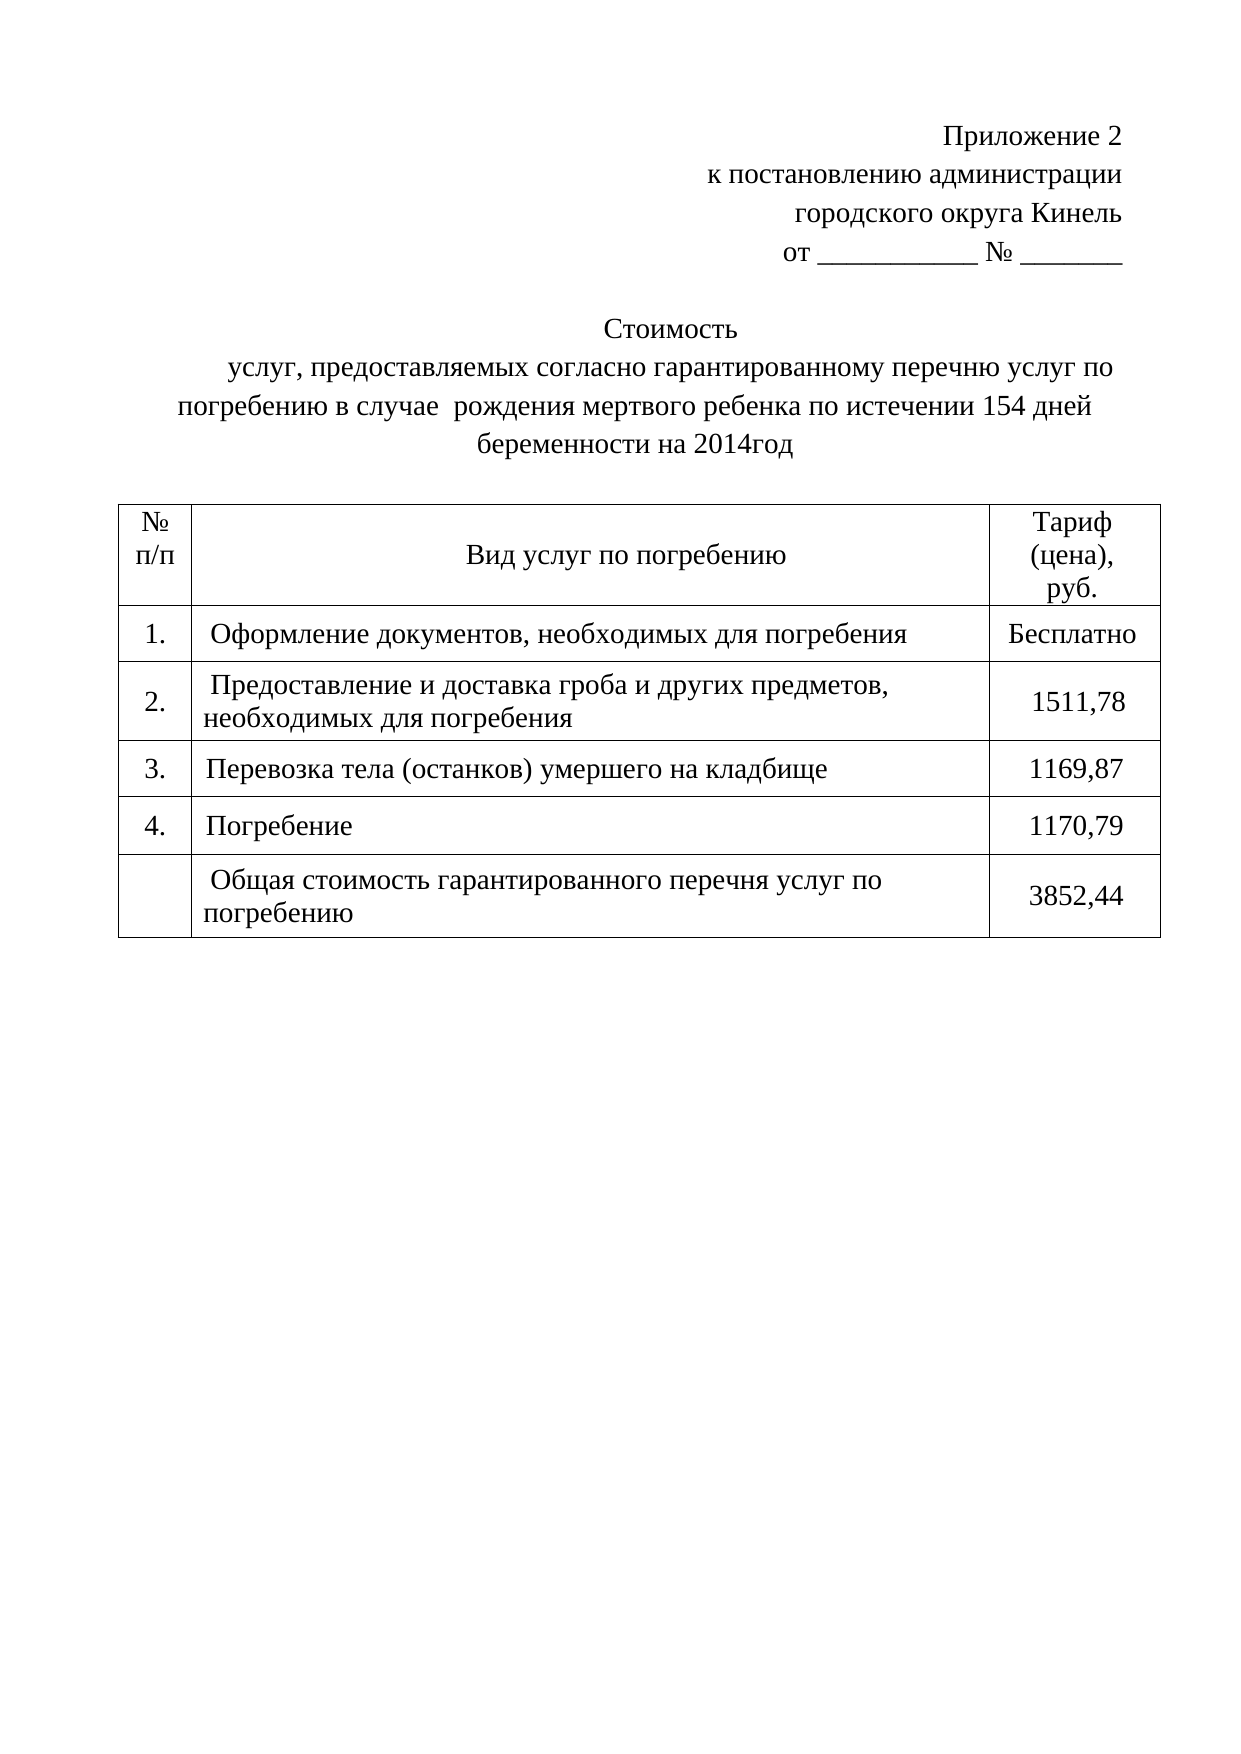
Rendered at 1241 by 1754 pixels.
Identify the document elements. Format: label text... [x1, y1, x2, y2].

table_cell 1170,79 [990, 797, 1160, 853]
table_cell Бесплатно [990, 606, 1160, 661]
table_cell Перевозка тела (останков) умершего на кладбище [192, 741, 989, 796]
table_header Вид услуг по погребению [192, 505, 989, 604]
table_cell Погребение [192, 797, 989, 853]
table_header Тариф (цена), руб. [990, 505, 1160, 604]
table_cell 2. [119, 662, 191, 740]
table_cell Общая стоимость гарантированного перечня услуг по погребению [192, 855, 989, 937]
table_cell [119, 855, 191, 937]
table_cell Предоставление и доставка гроба и других предметов, необходимых для погребения [192, 662, 989, 740]
table_cell Оформление документов, необходимых для погребения [192, 606, 989, 661]
text Приложение 2 [650, 118, 1122, 152]
table_cell 1511,78 [990, 662, 1160, 740]
text услуг, предоставляемых согласно гарантированному перечню услуг по погребению в случае рождения мертвого ребенка по истечении 154 дней беременности на 2014год [148, 349, 1122, 460]
text к постановлению администрации городского округа Кинель [650, 157, 1122, 229]
table_cell 1. [119, 606, 191, 661]
table_cell 1169,87 [990, 741, 1160, 796]
text от ___________ № _______ [650, 234, 1122, 267]
text Стоимость [148, 311, 1122, 344]
table_header № п/п [119, 505, 191, 604]
table_cell 3. [119, 741, 191, 796]
table_cell 4. [119, 797, 191, 853]
table_cell 3852,44 [990, 855, 1160, 937]
